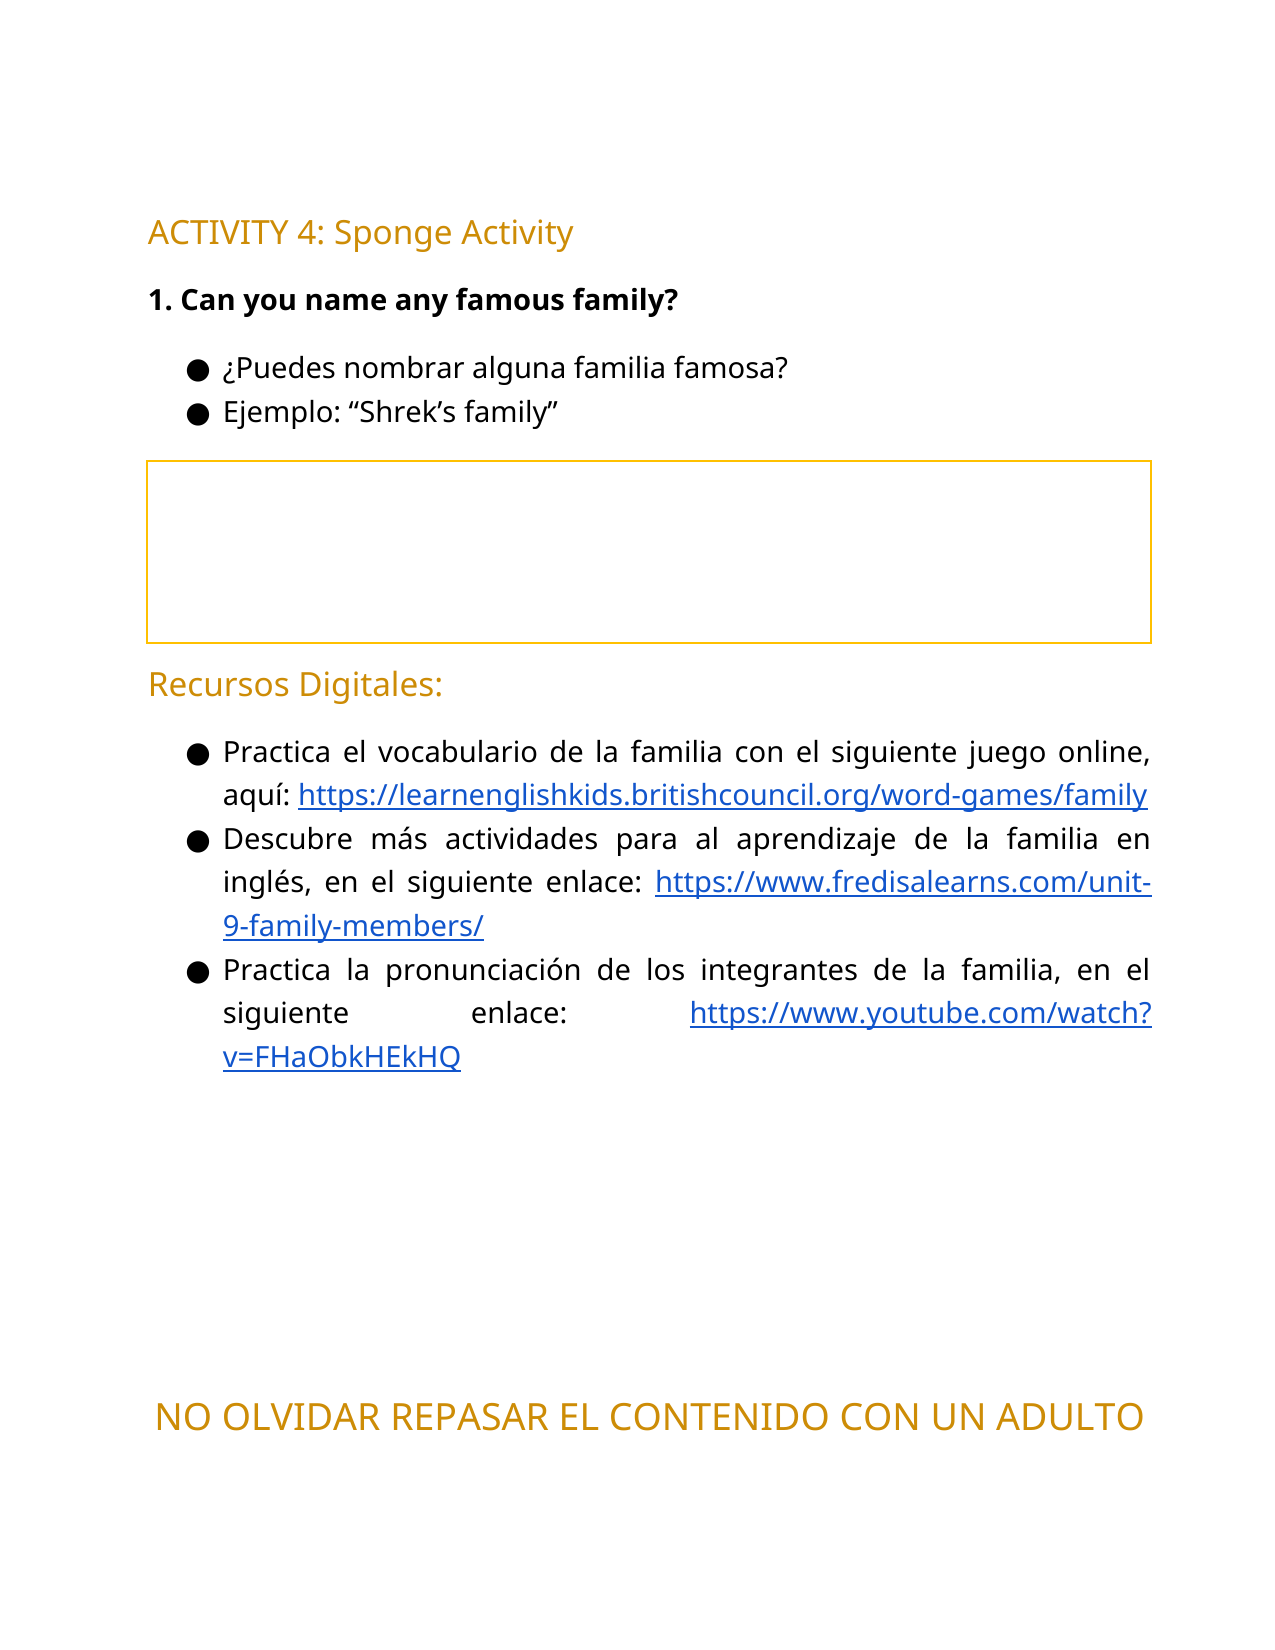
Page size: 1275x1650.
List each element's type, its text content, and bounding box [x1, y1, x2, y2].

subtitle Recursos Digitales: [148, 660, 1152, 706]
table_header [148, 462, 1150, 642]
list Ejemplo: “Shrek’s family” [185, 391, 1152, 431]
list Practica el vocabulario de la familia con el siguiente juego online, aquí: https://learnenglishkids.britishcouncil.org/word-games/family [185, 731, 1152, 814]
list Practica la pronunciación de los integrantes de la familia, en el siguiente enlace: https://www.youtube.com/watch?v=FHaObkHEkHQ [185, 949, 1152, 1076]
list ¿Puedes nombrar alguna familia famosa? [185, 348, 1152, 387]
text 1. Can you name any famous family? [148, 279, 1152, 319]
subtitle ACTIVITY 4: Sponge Activity [148, 209, 1152, 254]
list Descubre más actividades para al aprendizaje de la familia en inglés, en el siguiente enlace: https://www.fredisalearns.com/unit-9-family-members/ [185, 818, 1152, 945]
subtitle NO OLVIDAR REPASAR EL CONTENIDO CON UN ADULTO [148, 1390, 1152, 1441]
